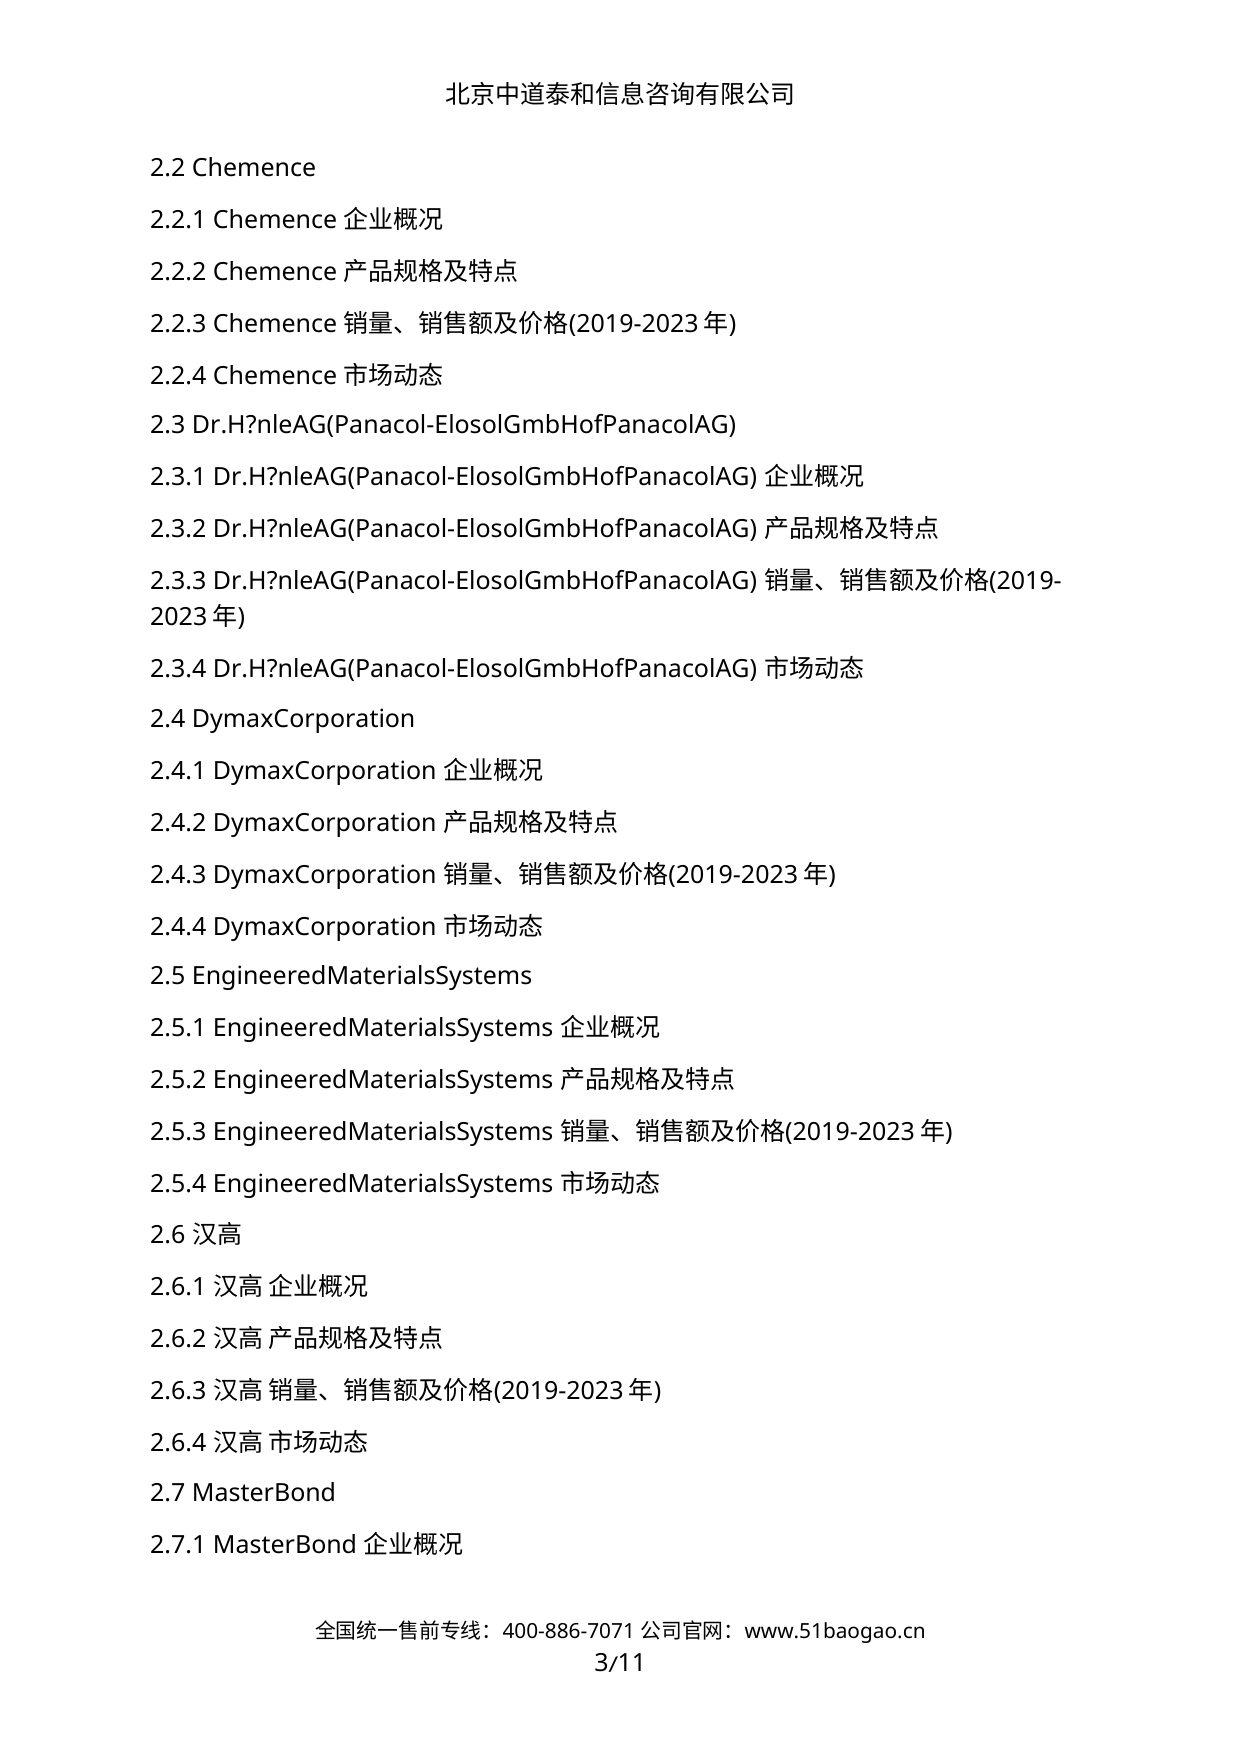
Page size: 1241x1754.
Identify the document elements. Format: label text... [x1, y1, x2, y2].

text 2.3.1 Dr.H?nleAG(Panacol-ElosolGmbHofPanacolAG) 企业概况 [150, 457, 1090, 493]
text 2.5 EngineeredMaterialsSystems [150, 958, 1090, 992]
text 2.3.2 Dr.H?nleAG(Panacol-ElosolGmbHofPanacolAG) 产品规格及特点 [150, 509, 1090, 545]
text 2.2 Chemence [150, 150, 1090, 184]
text 2.6.1 汉高 企业概况 [150, 1267, 1090, 1303]
text 2.4.2 DymaxCorporation 产品规格及特点 [150, 802, 1090, 838]
text 2.5.1 EngineeredMaterialsSystems 企业概况 [150, 1007, 1090, 1044]
text 2.6.3 汉高 销量、销售额及价格(2019-2023年) [150, 1371, 1090, 1407]
text 2.4.3 DymaxCorporation 销量、销售额及价格(2019-2023年) [150, 854, 1090, 890]
text 2.5.3 EngineeredMaterialsSystems 销量、销售额及价格(2019-2023年) [150, 1111, 1090, 1147]
text 2.4.1 DymaxCorporation 企业概况 [150, 750, 1090, 787]
text 2.5.4 EngineeredMaterialsSystems 市场动态 [150, 1163, 1090, 1199]
text 2.2.1 Chemence 企业概况 [150, 200, 1090, 236]
text 2.5.2 EngineeredMaterialsSystems 产品规格及特点 [150, 1059, 1090, 1096]
text 2.3 Dr.H?nleAG(Panacol-ElosolGmbHofPanacolAG) [150, 407, 1090, 441]
text 2.7 MasterBond [150, 1474, 1090, 1508]
text 2.6.4 汉高 市场动态 [150, 1422, 1090, 1459]
text 2.4 DymaxCorporation [150, 701, 1090, 735]
text 2.4.4 DymaxCorporation 市场动态 [150, 906, 1090, 942]
text 2.7.1 MasterBond 企业概况 [150, 1524, 1090, 1560]
text 2.3.3 Dr.H?nleAG(Panacol-ElosolGmbHofPanacolAG) 销量、销售额及价格(2019-2023年) [150, 561, 1090, 633]
text 2.2.4 Chemence 市场动态 [150, 355, 1090, 392]
text 2.6.2 汉高 产品规格及特点 [150, 1319, 1090, 1355]
text 2.3.4 Dr.H?nleAG(Panacol-ElosolGmbHofPanacolAG) 市场动态 [150, 649, 1090, 685]
text 2.2.2 Chemence 产品规格及特点 [150, 252, 1090, 288]
text 2.2.3 Chemence 销量、销售额及价格(2019-2023年) [150, 303, 1090, 340]
text 2.6 汉高 [150, 1215, 1090, 1251]
